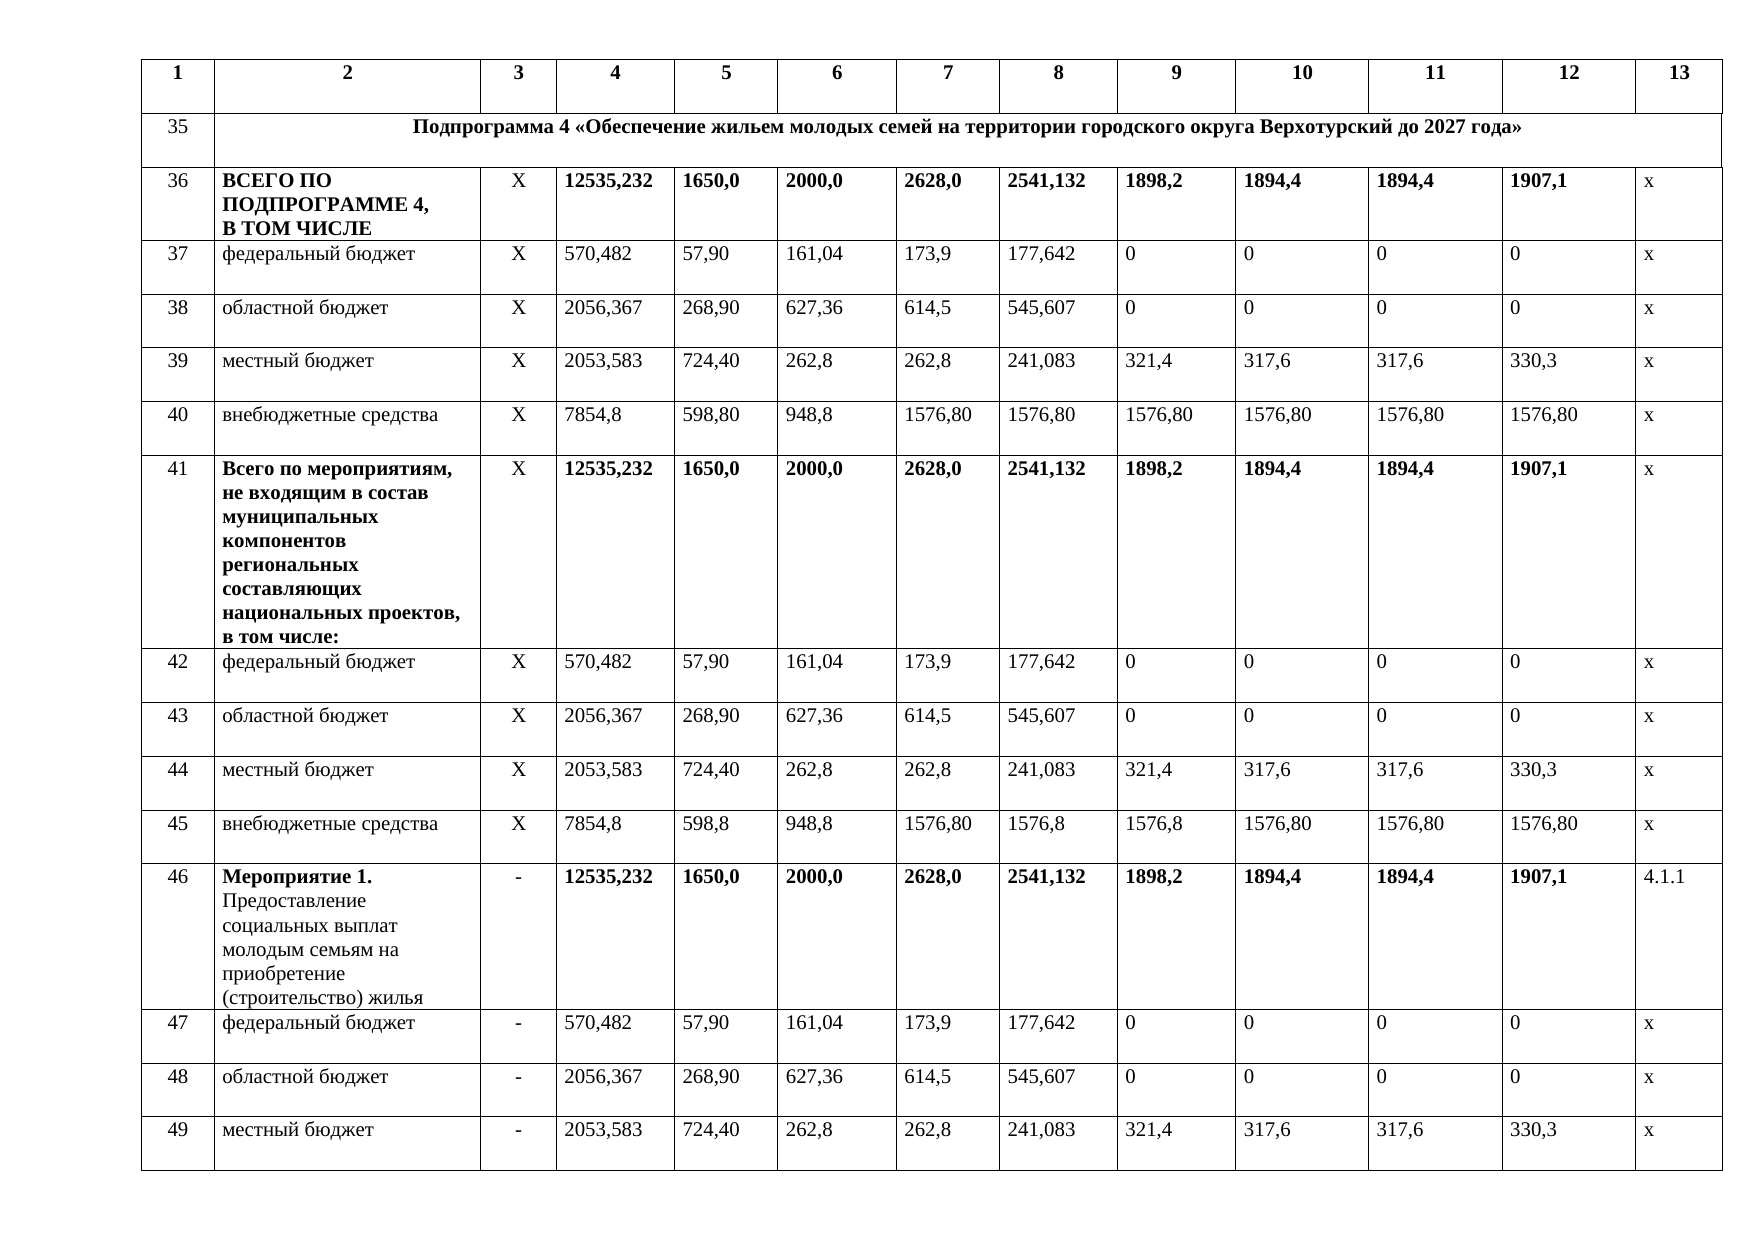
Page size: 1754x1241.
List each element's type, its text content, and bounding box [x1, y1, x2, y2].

table_cell 0 [1118, 1064, 1235, 1116]
table_cell 0 [1503, 295, 1635, 347]
table_cell 1894,4 [1369, 168, 1502, 240]
table_cell 1576,80 [1369, 811, 1502, 863]
table_header 7 [897, 60, 999, 113]
table_cell 2056,367 [557, 295, 674, 347]
table_cell 948,8 [778, 811, 896, 863]
table_cell 724,40 [675, 1117, 777, 1170]
table_cell х [1636, 811, 1722, 863]
table_cell 0 [1503, 241, 1635, 293]
table_cell 38 [142, 295, 214, 347]
table_cell 262,8 [897, 1117, 999, 1170]
table_cell 321,4 [1118, 1117, 1235, 1170]
table_cell 570,482 [557, 649, 674, 702]
table_header [1723, 59, 1754, 113]
table_cell 1576,80 [897, 402, 999, 455]
table_cell Мероприятие 1. Предоставление социальных выплат молодым семьям на приобретение (строительство) жилья [215, 864, 480, 1009]
table_cell 173,9 [897, 1010, 999, 1062]
table_cell 0 [1236, 649, 1368, 702]
table_cell х [1636, 703, 1722, 756]
table_cell 2628,0 [897, 168, 999, 240]
table_cell 0 [1503, 703, 1635, 756]
table_cell х [1636, 649, 1722, 702]
table_cell 1898,2 [1118, 456, 1235, 648]
table_cell 1894,4 [1369, 456, 1502, 648]
table_cell 2053,583 [557, 348, 674, 401]
table_cell 317,6 [1236, 1117, 1368, 1170]
table_cell 161,04 [778, 241, 896, 293]
table_cell 241,083 [1000, 757, 1117, 809]
table_cell х [1636, 348, 1722, 401]
table_header 11 [1369, 60, 1502, 113]
table_cell 614,5 [897, 1064, 999, 1116]
table_cell 948,8 [778, 402, 896, 455]
table_header 2 [215, 60, 480, 113]
table_cell - [481, 864, 556, 1009]
table_cell 0 [1369, 1010, 1502, 1062]
table_cell 35 [142, 114, 214, 167]
table_cell 1907,1 [1503, 864, 1635, 1009]
table_cell 161,04 [778, 1010, 896, 1062]
table_cell 2053,583 [557, 1117, 674, 1170]
table_cell 570,482 [557, 1010, 674, 1062]
table_cell х [1636, 456, 1722, 648]
table_cell 2053,583 [557, 757, 674, 809]
table_cell 317,6 [1369, 757, 1502, 809]
table_cell 614,5 [897, 295, 999, 347]
table_cell - [481, 1010, 556, 1062]
table_cell 262,8 [778, 757, 896, 809]
table_cell Х [481, 241, 556, 293]
table_cell 1907,1 [1503, 456, 1635, 648]
table_header 4 [557, 60, 674, 113]
table_header 6 [778, 60, 896, 113]
table_cell 1898,2 [1118, 168, 1235, 240]
table_header 12 [1503, 60, 1635, 113]
table_cell 0 [1503, 1010, 1635, 1062]
table_cell 12535,232 [557, 456, 674, 648]
table_cell 545,607 [1000, 1064, 1117, 1116]
table_cell 0 [1236, 703, 1368, 756]
table_cell 2628,0 [897, 456, 999, 648]
table_cell федеральный бюджет [215, 649, 480, 702]
table_cell 1894,4 [1236, 168, 1368, 240]
table_cell 545,607 [1000, 703, 1117, 756]
table_cell 1576,80 [1236, 811, 1368, 863]
table_cell 0 [1369, 703, 1502, 756]
table_cell 330,3 [1503, 1117, 1635, 1170]
table_cell х [1636, 168, 1722, 240]
table_cell 0 [1118, 241, 1235, 293]
table_cell Подпрограмма 4 «Обеспечение жильем молодых семей на территории городского округа Верхотурский до 2027 года» [215, 114, 1721, 167]
table_header 9 [1118, 60, 1235, 113]
table_cell 0 [1118, 295, 1235, 347]
table_cell 614,5 [897, 703, 999, 756]
table_cell Х [481, 402, 556, 455]
table_cell местный бюджет [215, 1117, 480, 1170]
table_cell Х [481, 295, 556, 347]
table_cell Х [481, 811, 556, 863]
table_cell 1576,8 [1000, 811, 1117, 863]
table_header 3 [481, 60, 556, 113]
table_cell 262,8 [778, 348, 896, 401]
table_cell 262,8 [778, 1117, 896, 1170]
table_cell 1650,0 [675, 456, 777, 648]
table_cell 48 [142, 1064, 214, 1116]
table_cell местный бюджет [215, 348, 480, 401]
table_cell 1898,2 [1118, 864, 1235, 1009]
table_cell 317,6 [1236, 757, 1368, 809]
table_cell 57,90 [675, 1010, 777, 1062]
table_cell 0 [1118, 649, 1235, 702]
table_cell 2000,0 [778, 456, 896, 648]
table_cell 2541,132 [1000, 456, 1117, 648]
table_cell 1576,80 [1236, 402, 1368, 455]
table_cell 45 [142, 811, 214, 863]
table_cell 2541,132 [1000, 168, 1117, 240]
table_cell 317,6 [1236, 348, 1368, 401]
table_cell 1576,80 [897, 811, 999, 863]
table_cell Всего по мероприятиям, не входящим в состав муниципальных компонентов региональных составляющих национальных проектов, в том числе: [215, 456, 480, 648]
table_cell Х [481, 168, 556, 240]
table_cell 41 [142, 456, 214, 648]
table_cell областной бюджет [215, 1064, 480, 1116]
table_cell 1894,4 [1369, 864, 1502, 1009]
table_cell 1576,80 [1503, 811, 1635, 863]
table_cell 321,4 [1118, 348, 1235, 401]
table_cell 0 [1118, 1010, 1235, 1062]
table_cell х [1636, 1064, 1722, 1116]
table_cell 2056,367 [557, 1064, 674, 1116]
table_cell 570,482 [557, 241, 674, 293]
table_cell 1650,0 [675, 864, 777, 1009]
table_cell 1576,80 [1000, 402, 1117, 455]
table_cell 4.1.1 [1636, 864, 1722, 1009]
table_cell 262,8 [897, 757, 999, 809]
table_header 5 [675, 60, 777, 113]
table_cell 1894,4 [1236, 864, 1368, 1009]
table_cell 598,80 [675, 402, 777, 455]
table_cell 241,083 [1000, 348, 1117, 401]
table_cell 627,36 [778, 1064, 896, 1116]
table_cell х [1636, 757, 1722, 809]
table_cell х [1636, 1010, 1722, 1062]
table_cell 0 [1236, 1010, 1368, 1062]
table_cell 177,642 [1000, 649, 1117, 702]
table_cell 627,36 [778, 703, 896, 756]
table_cell 173,9 [897, 241, 999, 293]
table_cell 40 [142, 402, 214, 455]
table_cell 39 [142, 348, 214, 401]
table_cell 57,90 [675, 241, 777, 293]
table_cell областной бюджет [215, 703, 480, 756]
table_cell 724,40 [675, 757, 777, 809]
table_cell 1650,0 [675, 168, 777, 240]
table_cell 44 [142, 757, 214, 809]
table_cell 268,90 [675, 703, 777, 756]
table_cell 317,6 [1369, 348, 1502, 401]
table_cell 47 [142, 1010, 214, 1062]
table_cell 1907,1 [1503, 168, 1635, 240]
table_cell 0 [1236, 241, 1368, 293]
table_cell 36 [142, 168, 214, 240]
table_cell 2000,0 [778, 168, 896, 240]
table_cell - [481, 1117, 556, 1170]
table_cell 173,9 [897, 649, 999, 702]
table_cell 2541,132 [1000, 864, 1117, 1009]
table_header 8 [1000, 60, 1117, 113]
table_cell 598,8 [675, 811, 777, 863]
table_cell 0 [1369, 1064, 1502, 1116]
table_cell 161,04 [778, 649, 896, 702]
table_cell 7854,8 [557, 402, 674, 455]
table_cell 1894,4 [1236, 456, 1368, 648]
table_cell 0 [1503, 649, 1635, 702]
table_cell Х [481, 456, 556, 648]
table_cell 0 [1236, 295, 1368, 347]
table_cell местный бюджет [215, 757, 480, 809]
table_cell Х [481, 757, 556, 809]
table_cell 2000,0 [778, 864, 896, 1009]
table_cell 268,90 [675, 1064, 777, 1116]
table_cell 0 [1118, 703, 1235, 756]
table_cell 0 [1369, 649, 1502, 702]
table_cell - [481, 1064, 556, 1116]
table_cell 0 [1503, 1064, 1635, 1116]
table_cell х [1636, 1117, 1722, 1170]
table_cell федеральный бюджет [215, 241, 480, 293]
table_cell Х [481, 703, 556, 756]
table_cell 268,90 [675, 295, 777, 347]
table_cell 0 [1236, 1064, 1368, 1116]
table_cell 1576,80 [1118, 402, 1235, 455]
table_cell 2628,0 [897, 864, 999, 1009]
table_cell х [1636, 295, 1722, 347]
table_cell 46 [142, 864, 214, 1009]
table_cell 12535,232 [557, 864, 674, 1009]
table_cell 330,3 [1503, 757, 1635, 809]
table_header 13 [1636, 60, 1722, 113]
table_cell 2056,367 [557, 703, 674, 756]
table_cell 49 [142, 1117, 214, 1170]
table_cell федеральный бюджет [215, 1010, 480, 1062]
table_cell 37 [142, 241, 214, 293]
table_cell 330,3 [1503, 348, 1635, 401]
table_cell 1576,8 [1118, 811, 1235, 863]
table_cell 177,642 [1000, 1010, 1117, 1062]
table_cell Х [481, 348, 556, 401]
table_cell 545,607 [1000, 295, 1117, 347]
table_cell 57,90 [675, 649, 777, 702]
table_cell 0 [1369, 241, 1502, 293]
table_cell 12535,232 [557, 168, 674, 240]
table_cell 241,083 [1000, 1117, 1117, 1170]
table_cell 42 [142, 649, 214, 702]
table_cell 43 [142, 703, 214, 756]
table_cell 321,4 [1118, 757, 1235, 809]
table_cell 724,40 [675, 348, 777, 401]
table_cell областной бюджет [215, 295, 480, 347]
table_cell 1576,80 [1503, 402, 1635, 455]
table_cell 317,6 [1369, 1117, 1502, 1170]
table_cell внебюджетные средства [215, 402, 480, 455]
table_header 10 [1236, 60, 1368, 113]
table_cell 262,8 [897, 348, 999, 401]
table_cell 0 [1369, 295, 1502, 347]
table_cell 7854,8 [557, 811, 674, 863]
table_cell внебюджетные средства [215, 811, 480, 863]
table_header 1 [142, 60, 214, 113]
table_cell х [1636, 402, 1722, 455]
table_cell 177,642 [1000, 241, 1117, 293]
table_cell Х [481, 649, 556, 702]
table_cell 1576,80 [1369, 402, 1502, 455]
table_cell 627,36 [778, 295, 896, 347]
table_cell х [1636, 241, 1722, 293]
table_cell ВСЕГО ПО ПОДПРОГРАММЕ 4, В ТОМ ЧИСЛЕ [215, 168, 480, 240]
